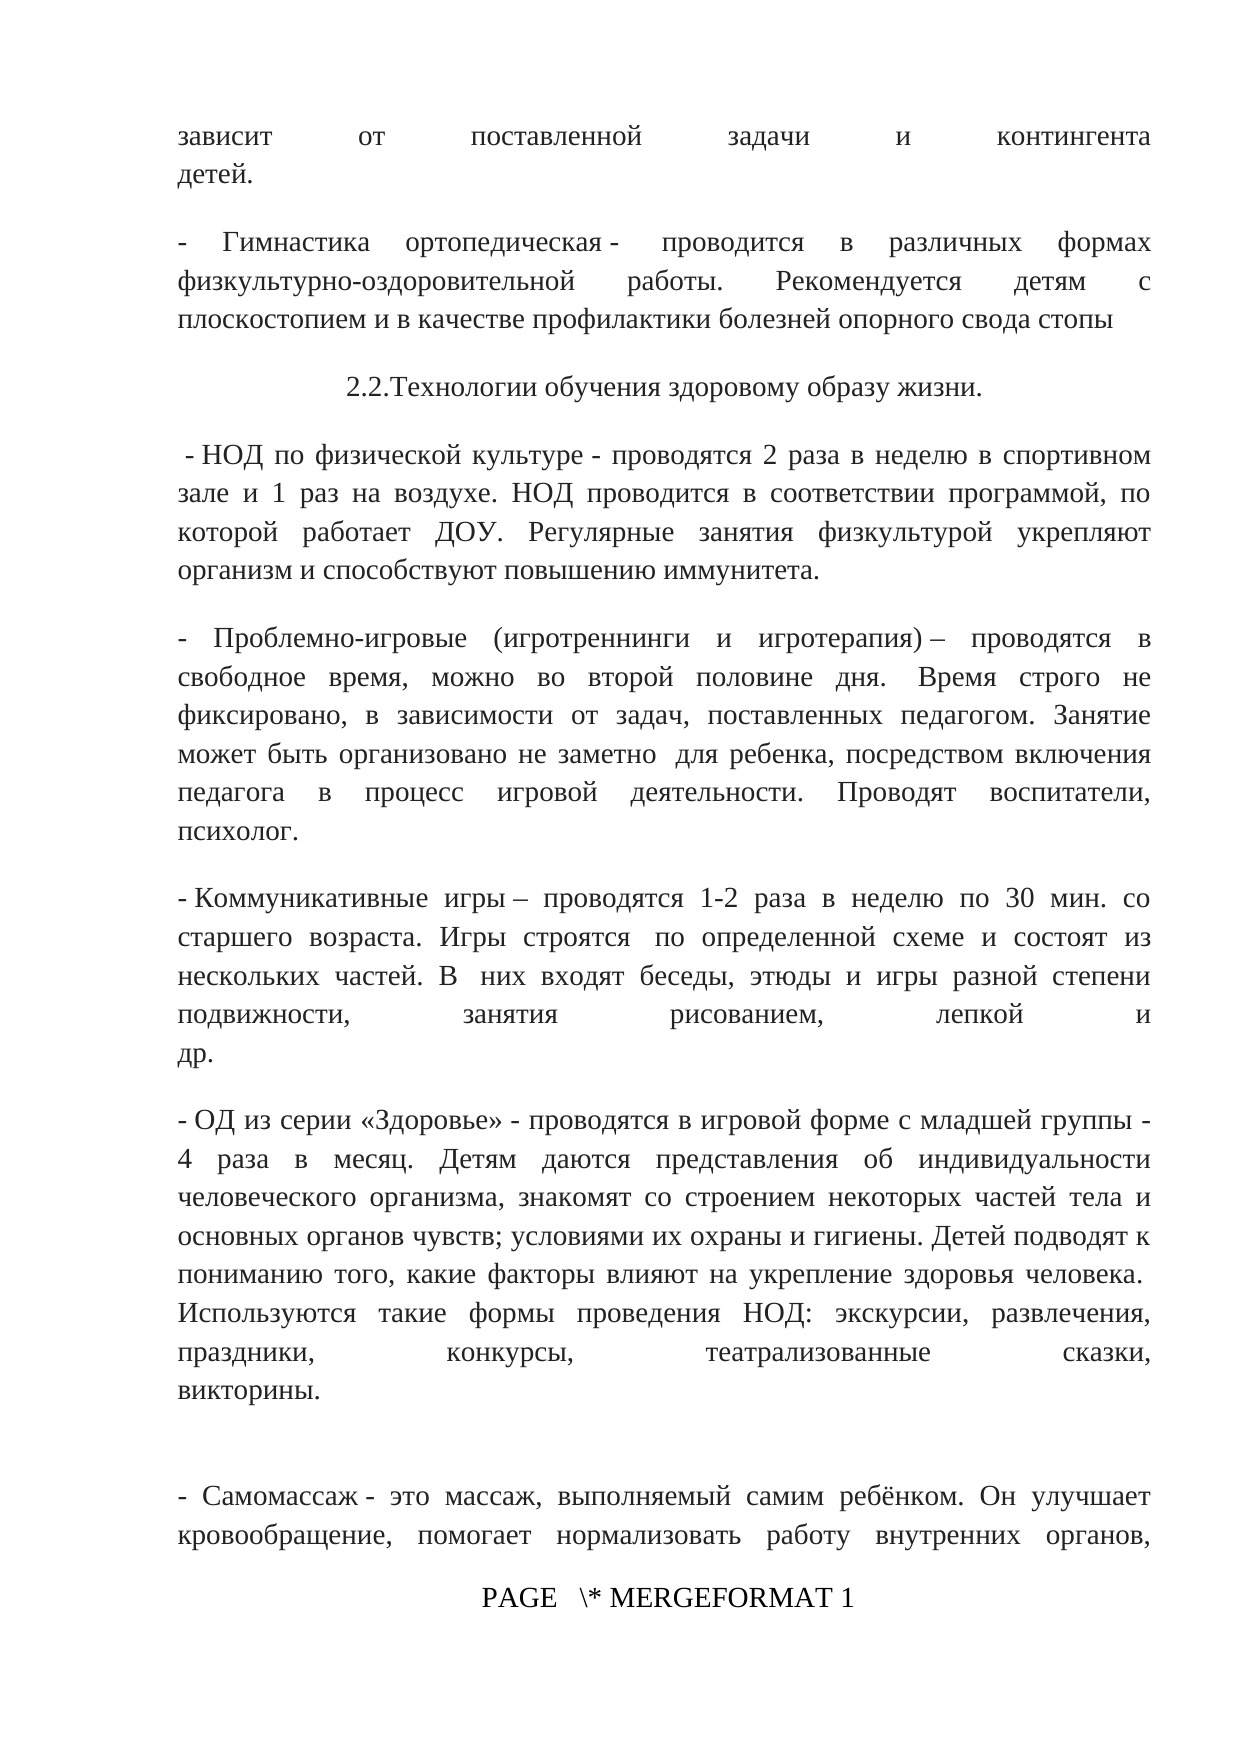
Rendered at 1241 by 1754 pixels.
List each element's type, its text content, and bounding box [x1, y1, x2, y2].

text - НОД по физической культуре - проводятся 2 раза в неделю в спортивном зале и 1 раз на воздухе. НОД проводится в соответствии программой, по которой работает ДОУ. Регулярные занятия физкультурой укрепляют организм и способствуют повышению иммунитета. [177, 437, 1152, 586]
text 2.2.Технологии обучения здоровому образу жизни. [177, 369, 1152, 403]
text - Проблемно-игровые (игротреннинги и игротерапия) – проводятся в свободное время, можно во второй половине дня. Время строго не фиксировано, в зависимости от задач, поставленных педагогом. Занятие может быть организовано не заметно для ребенка, посредством включения педагога в процесс игровой деятельности. Проводят воспитатели, психолог. [177, 620, 1152, 846]
text - ОД из серии «Здоровье» - проводятся в игровой форме с младшей группы - 4 раза в месяц. Детям даются представления об индивидуальности человеческого организма, знакомят со строением некоторых частей тела и основных органов чувств; условиями их охраны и гигиены. Детей подводят к пониманию того, какие факторы влияют на укрепление здоровья человека. Используются такие формы проведения НОД: экскурсии, развлечения, праздники, конкурсы, театрализованные сказки, викторины. [177, 1102, 1152, 1444]
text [177, 118, 1152, 190]
text - Гимнастика ортопедическая - проводится в различных формах физкультурно-оздоровительной работы. Рекомендуется детям с плоскостопием и в качестве профилактики болезней опорного свода стопы [177, 224, 1152, 335]
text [177, 1478, 1152, 1551]
text - Коммуникативные игры – проводятся 1-2 раза в неделю по 30 мин. со старшего возраста. Игры строятся по определенной схеме и состоят из нескольких частей. В них входят беседы, этюды и игры разной степени подвижности, занятия рисованием, лепкой и др. [177, 881, 1152, 1068]
